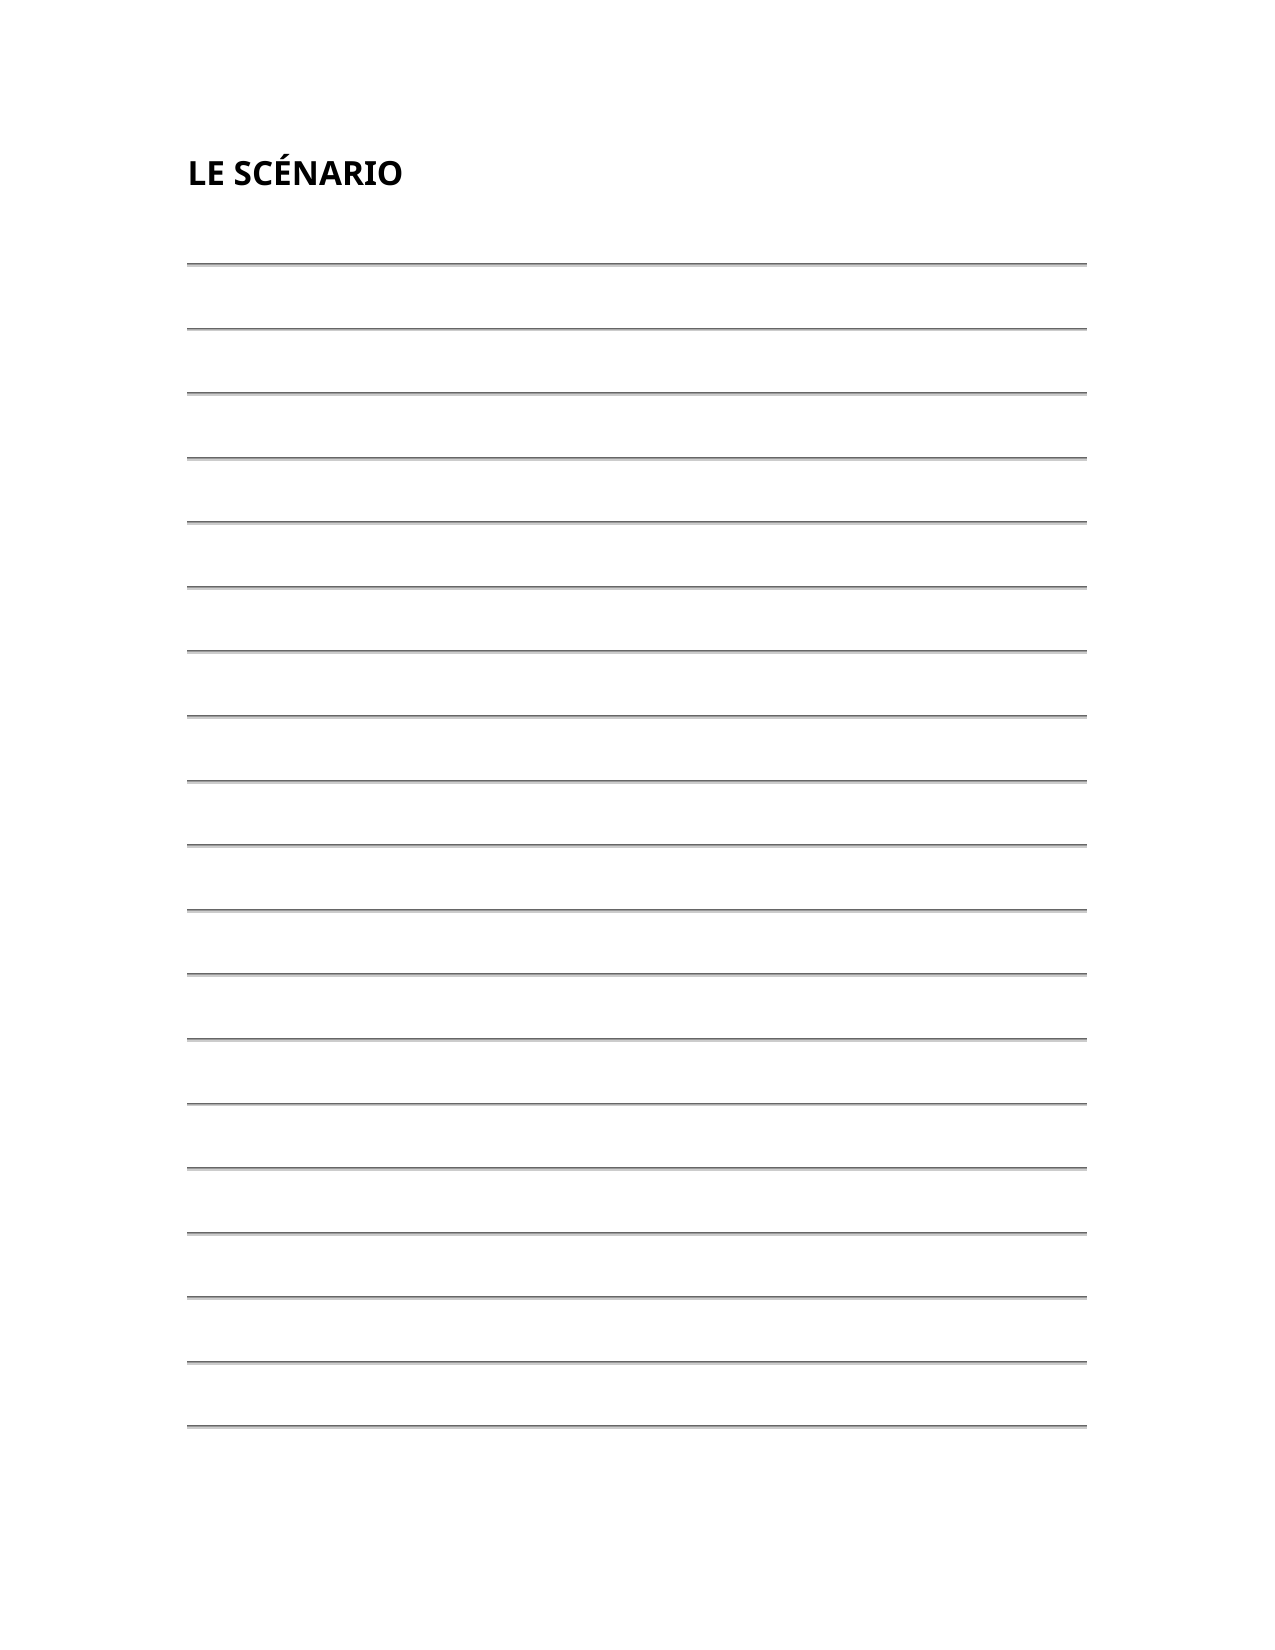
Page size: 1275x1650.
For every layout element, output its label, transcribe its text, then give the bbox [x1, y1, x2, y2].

picture [187, 1038, 1087, 1042]
picture [187, 844, 1087, 848]
picture [187, 586, 1087, 590]
picture [187, 780, 1087, 784]
picture [187, 392, 1087, 396]
picture [187, 1296, 1087, 1300]
picture [187, 263, 1087, 267]
picture [187, 715, 1087, 719]
picture [187, 1361, 1087, 1365]
picture [187, 1425, 1087, 1429]
picture [187, 650, 1087, 654]
picture [187, 909, 1087, 913]
text LE SCÉNARIO [187, 150, 1087, 195]
picture [187, 521, 1087, 525]
picture [187, 1167, 1087, 1171]
picture [187, 973, 1087, 977]
picture [187, 457, 1087, 461]
picture [187, 1232, 1087, 1236]
